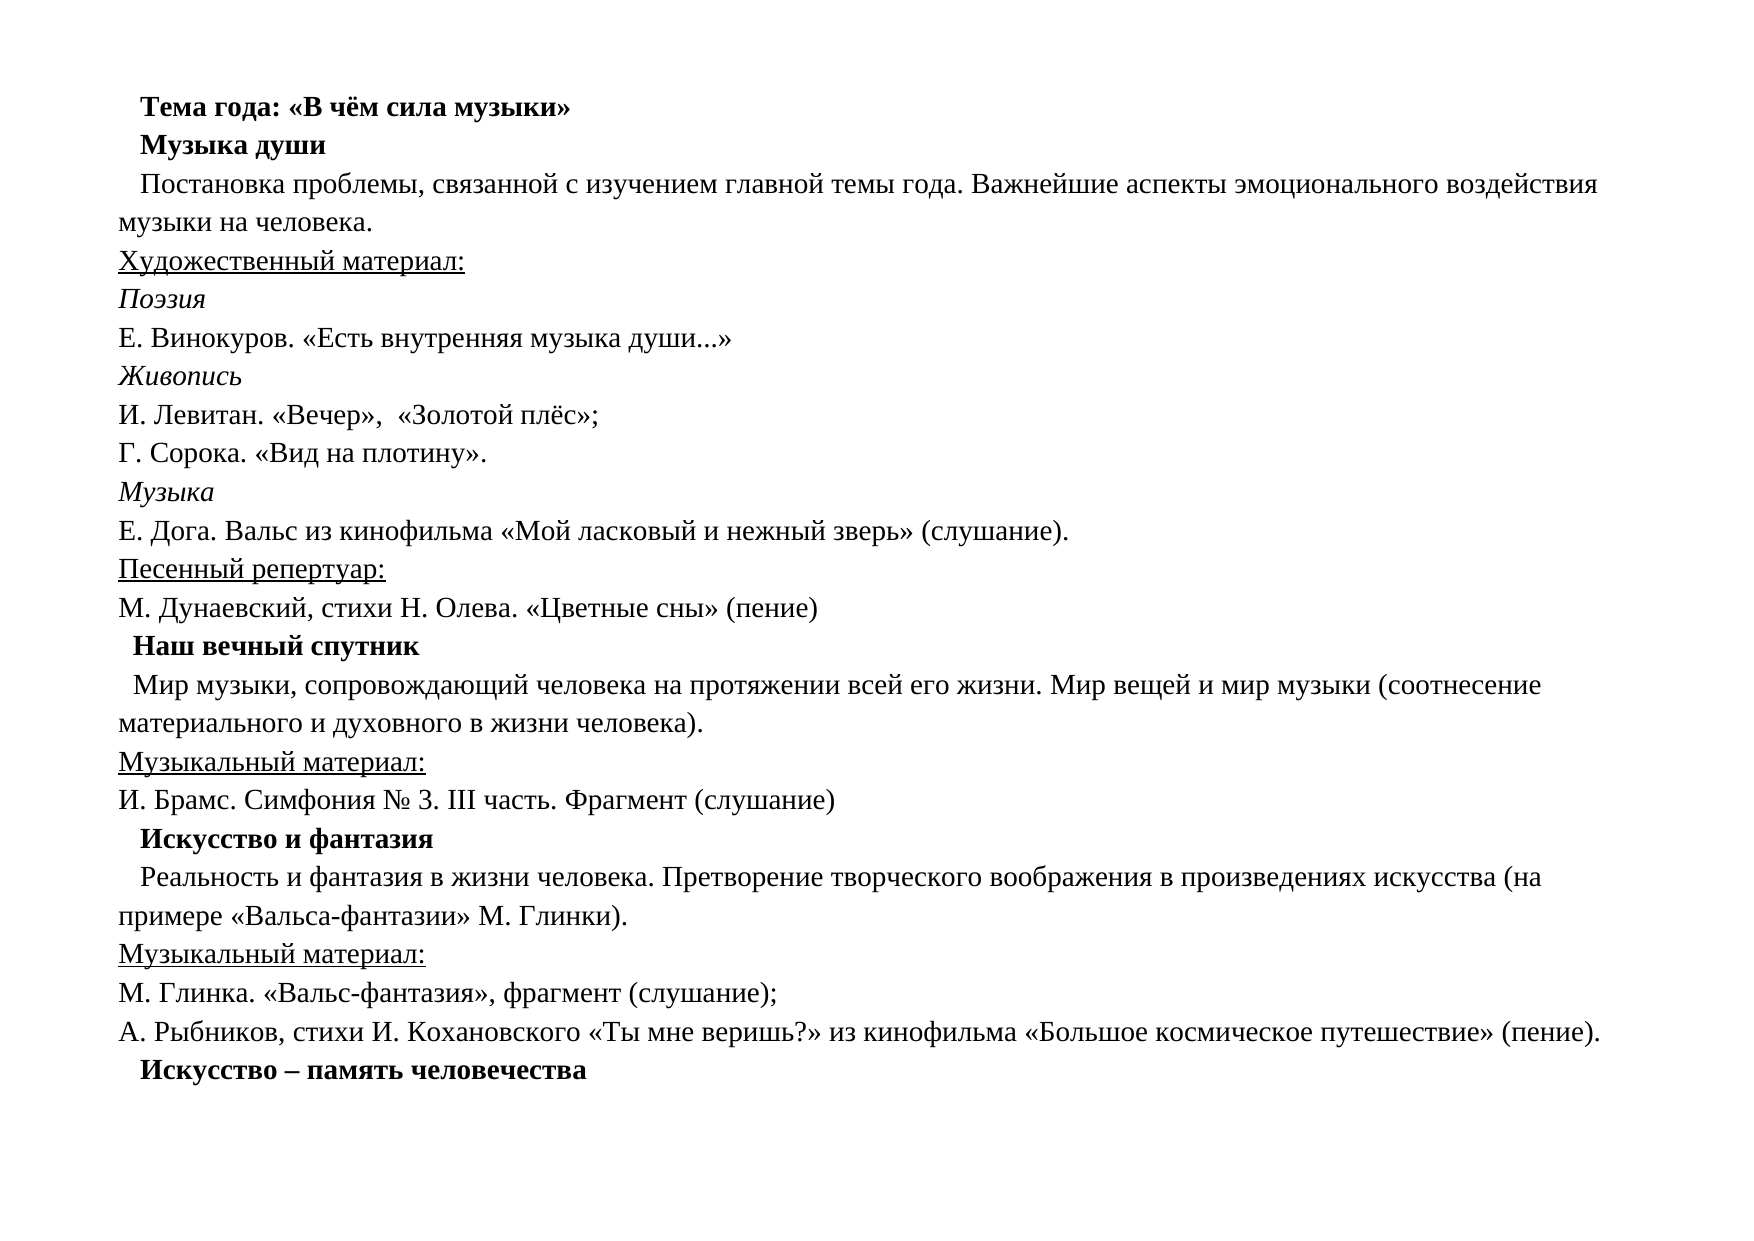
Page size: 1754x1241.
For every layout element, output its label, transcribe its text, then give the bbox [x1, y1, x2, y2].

text Постановка проблемы, связанной с изучением главной темы года. Важнейшие аспекты эмоционального воздействия музыки на человека. [118, 166, 1636, 238]
text А. Рыбников, стихи И. Кохановского «Ты мне веришь?» из кинофильма «Большое космическое путешествие» (пение). [118, 1014, 1636, 1047]
text Музыка души [118, 127, 1636, 161]
text Г. Сорока. «Вид на плотину». [118, 436, 1636, 469]
text И. Левитан. «Вечер», «Золотой плёс»; [118, 397, 1636, 431]
text Мир музыки, сопровождающий человека на протяжении всей его жизни. Мир вещей и мир музыки (соотнесение материального и духовного в жизни человека). [118, 667, 1636, 739]
text Искусство – память человечества [118, 1052, 1636, 1086]
text Наш вечный спутник [118, 628, 1636, 662]
text Поэзия [118, 281, 1636, 315]
text Художественный материал: [118, 243, 1636, 276]
text Е. Винокуров. «Есть внутренняя музыка души...» [118, 320, 1636, 353]
text Музыкальный материал: [118, 744, 1636, 777]
text Живопись [118, 358, 1636, 392]
text Искусство и фантазия [118, 821, 1636, 854]
text Музыкальный материал: [118, 937, 1636, 970]
text Тема года: «В чём сила музыки» [118, 89, 1636, 122]
text М. Глинка. «Вальс-фантазия», фрагмент (слушание); [118, 975, 1636, 1009]
text М. Дунаевский, стихи Н. Олева. «Цветные сны» (пение) [118, 590, 1636, 623]
text Песенный репертуар: [118, 551, 1636, 585]
text Е. Дога. Вальс из кинофильма «Мой ласковый и нежный зверь» (слушание). [118, 513, 1636, 546]
text И. Брамс. Симфония № 3. III часть. Фрагмент (слушание) [118, 782, 1636, 816]
text Реальность и фантазия в жизни человека. Претворение творческого воображения в произведениях искусства (на примере «Вальса-фантазии» М. Глинки). [118, 859, 1636, 932]
text Музыка [118, 474, 1636, 508]
